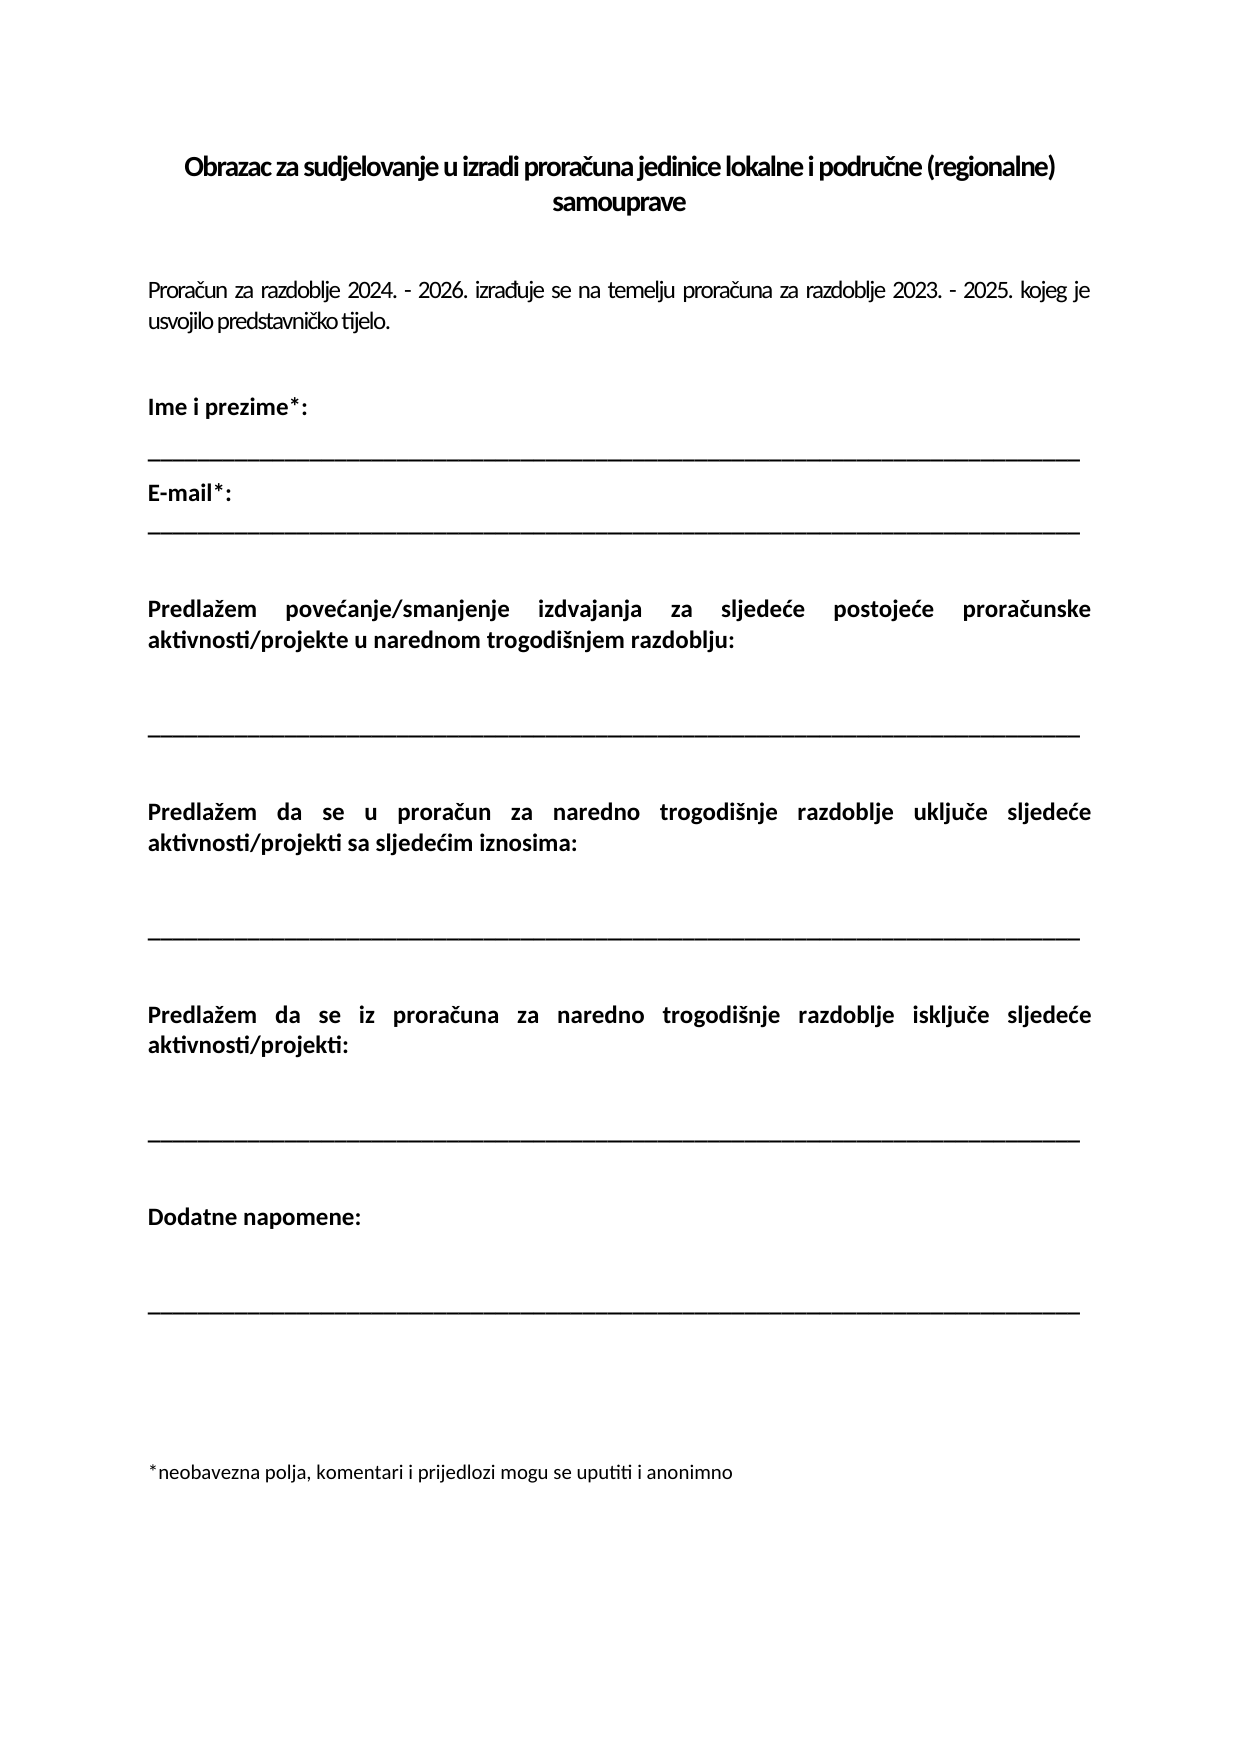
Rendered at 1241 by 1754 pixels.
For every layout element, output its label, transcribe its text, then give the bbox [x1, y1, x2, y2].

text Predlažem da se u proračun za naredno trogodišnje razdoblje uključe sljedeće aktivnosti/projekti sa sljedećim iznosima: [148, 796, 1093, 857]
text Ime i prezime*: [148, 391, 1093, 421]
text Proračun za razdoblje 2024. - 2026. izrađuje se na temelju proračuna za razdoblje 2023. - 2025. kojeg je usvojilo predstavničko tijelo. [148, 274, 1093, 335]
text ___________________________________________________________________________ [148, 434, 1093, 464]
text Dodatne napomene: [148, 1201, 1093, 1232]
text Predlažem da se iz proračuna za naredno trogodišnje razdoblje isključe sljedeće aktivnosti/projekti: [148, 999, 1093, 1060]
text ___________________________________________________________________________ [148, 1115, 1093, 1146]
text ___________________________________________________________________________ [148, 1287, 1093, 1318]
text Predlažem povećanje/smanjenje izdvajanja za sljedeće postojeće proračunske aktivnosti/projekte u narednom trogodišnjem razdoblju: [148, 593, 1093, 654]
text ___________________________________________________________________________ [148, 710, 1093, 741]
text *neobavezna polja, komentari i prijedlozi mogu se uputiti i anonimno [148, 1459, 1093, 1485]
text ___________________________________________________________________________ [148, 913, 1093, 943]
text Obrazac za sudjelovanje u izradi proračuna jedinice lokalne i područne (regionalne) samouprave [148, 148, 1093, 219]
text E-mail*: ___________________________________________________________________________ [148, 477, 1093, 538]
